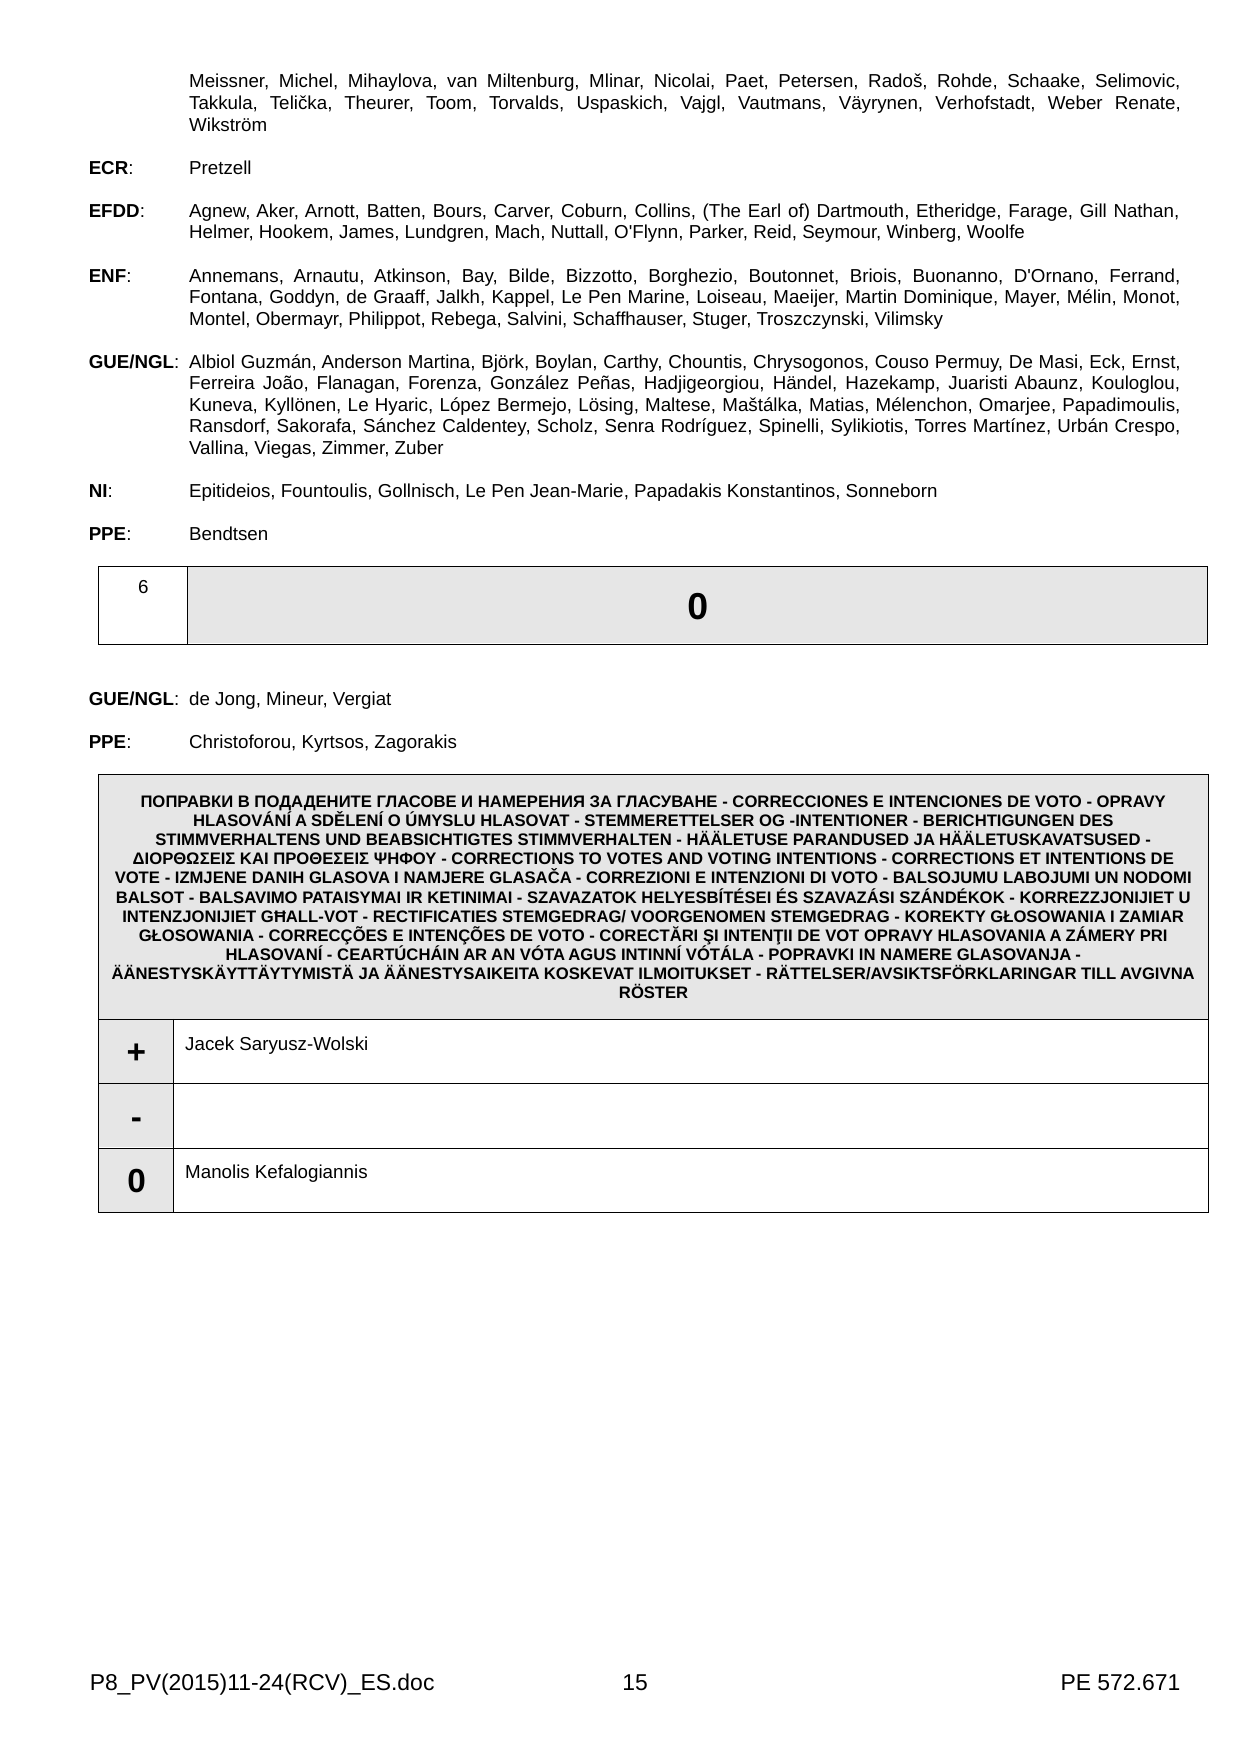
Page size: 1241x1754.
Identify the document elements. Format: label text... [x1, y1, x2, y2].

table_cell Manolis Kefalogiannis [174, 1149, 1208, 1212]
text EFDD: Agnew, Aker, Arnott, Batten, Bours, Carver, Coburn, Collins, (The Earl of) Dartmouth, Etheridge, Farage, Gill Nathan, Helmer, Hookem, James, Lundgren, Mach, Nuttall, O'Flynn, Parker, Reid, Seymour, Winberg, Woolfe [88, 200, 1181, 243]
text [88, 70, 1181, 135]
table_cell [174, 1084, 1208, 1147]
text GUE/NGL: Albiol Guzmán, Anderson Martina, Björk, Boylan, Carthy, Chountis, Chrysogonos, Couso Permuy, De Masi, Eck, Ernst, Ferreira João, Flanagan, Forenza, González Peñas, Hadjigeorgiou, Händel, Hazekamp, Juaristi Abaunz, Kouloglou, Kuneva, Kyllönen, Le Hyaric, López Bermejo, Lösing, Maltese, Maštálka, Matias, Mélenchon, Omarjee, Papadimoulis, Ransdorf, Sakorafa, Sánchez Caldentey, Scholz, Senra Rodríguez, Spinelli, Sylikiotis, Torres Martínez, Urbán Crespo, Vallina, Viegas, Zimmer, Zuber [88, 351, 1181, 458]
text ECR: Pretzell [88, 157, 1181, 178]
table_cell + [99, 1020, 173, 1083]
table_cell 0 [99, 1149, 173, 1212]
table_header 6 [99, 567, 187, 643]
text ENF: Annemans, Arnautu, Atkinson, Bay, Bilde, Bizzotto, Borghezio, Boutonnet, Briois, Buonanno, D'Ornano, Ferrand, Fontana, Goddyn, de Graaff, Jalkh, Kappel, Le Pen Marine, Loiseau, Maeijer, Martin Dominique, Mayer, Mélin, Monot, Montel, Obermayr, Philippot, Rebega, Salvini, Schaffhauser, Stuger, Troszczynski, Vilimsky [88, 264, 1181, 329]
table_header ПОПРАВКИ В ПОДАДЕНИТЕ ГЛАСОВЕ И НАМЕРЕНИЯ ЗА ГЛАСУВАНЕ - CORRECCIONES E INTENCIONES DE VOTO - OPRAVY HLASOVÁNÍ A SDĚLENÍ O ÚMYSLU HLASOVAT - STEMMERETTELSER OG -INTENTIONER - BERICHTIGUNGEN DES STIMMVERHALTENS UND BEABSICHTIGTES STIMMVERHALTEN - HÄÄLETUSE PARANDUSED JA HÄÄLETUSKAVATSUSED - ΔΙΟΡΘΩΣΕΙΣ ΚΑΙ ΠΡΟΘΕΣΕΙΣ ΨΗΦΟΥ - CORRECTIONS TO VOTES AND VOTING INTENTIONS - CORRECTIONS ET INTENTIONS DE VOTE - IZMJENE DANIH GLASOVA I NAMJERE GLASAČA - CORREZIONI E INTENZIONI DI VOTO - BALSOJUMU LABOJUMI UN NODOMI BALSOT - BALSAVIMO PATAISYMAI IR KETINIMAI - SZAVAZATOK HELYESBÍTÉSEI ÉS SZAVAZÁSI SZÁNDÉKOK - KORREZZJONIJIET U INTENZJONIJIET GĦALL-VOT - RECTIFICATIES STEMGEDRAG/ VOORGENOMEN STEMGEDRAG - KOREKTY GŁOSOWANIA I ZAMIAR GŁOSOWANIA - CORRECÇÕES E INTENÇÕES DE VOTO - CORECTĂRI ŞI INTENŢII DE VOT OPRAVY HLASOVANIA A ZÁMERY PRI HLASOVANÍ - CEARTÚCHÁIN AR AN VÓTA AGUS INTINNÍ VÓTÁLA - POPRAVKI IN NAMERE GLASOVANJA - ÄÄNESTYSKÄYTTÄYTYMISTÄ JA ÄÄNESTYSAIKEITA KOSKEVAT ILMOITUKSET - RÄTTELSER/AVSIKTSFÖRKLARINGAR TILL AVGIVNA RÖSTER [99, 775, 1208, 1019]
table_header 0 [188, 567, 1207, 643]
text PPE: Bendtsen [88, 523, 1181, 545]
text NI: Epitideios, Fountoulis, Gollnisch, Le Pen Jean-Marie, Papadakis Konstantinos, Sonneborn [88, 480, 1181, 502]
table_cell Jacek Saryusz-Wolski [174, 1020, 1208, 1083]
text GUE/NGL: de Jong, Mineur, Vergiat [88, 688, 1181, 709]
text PPE: Christoforou, Kyrtsos, Zagorakis [88, 731, 1181, 752]
table_cell - [99, 1084, 173, 1147]
